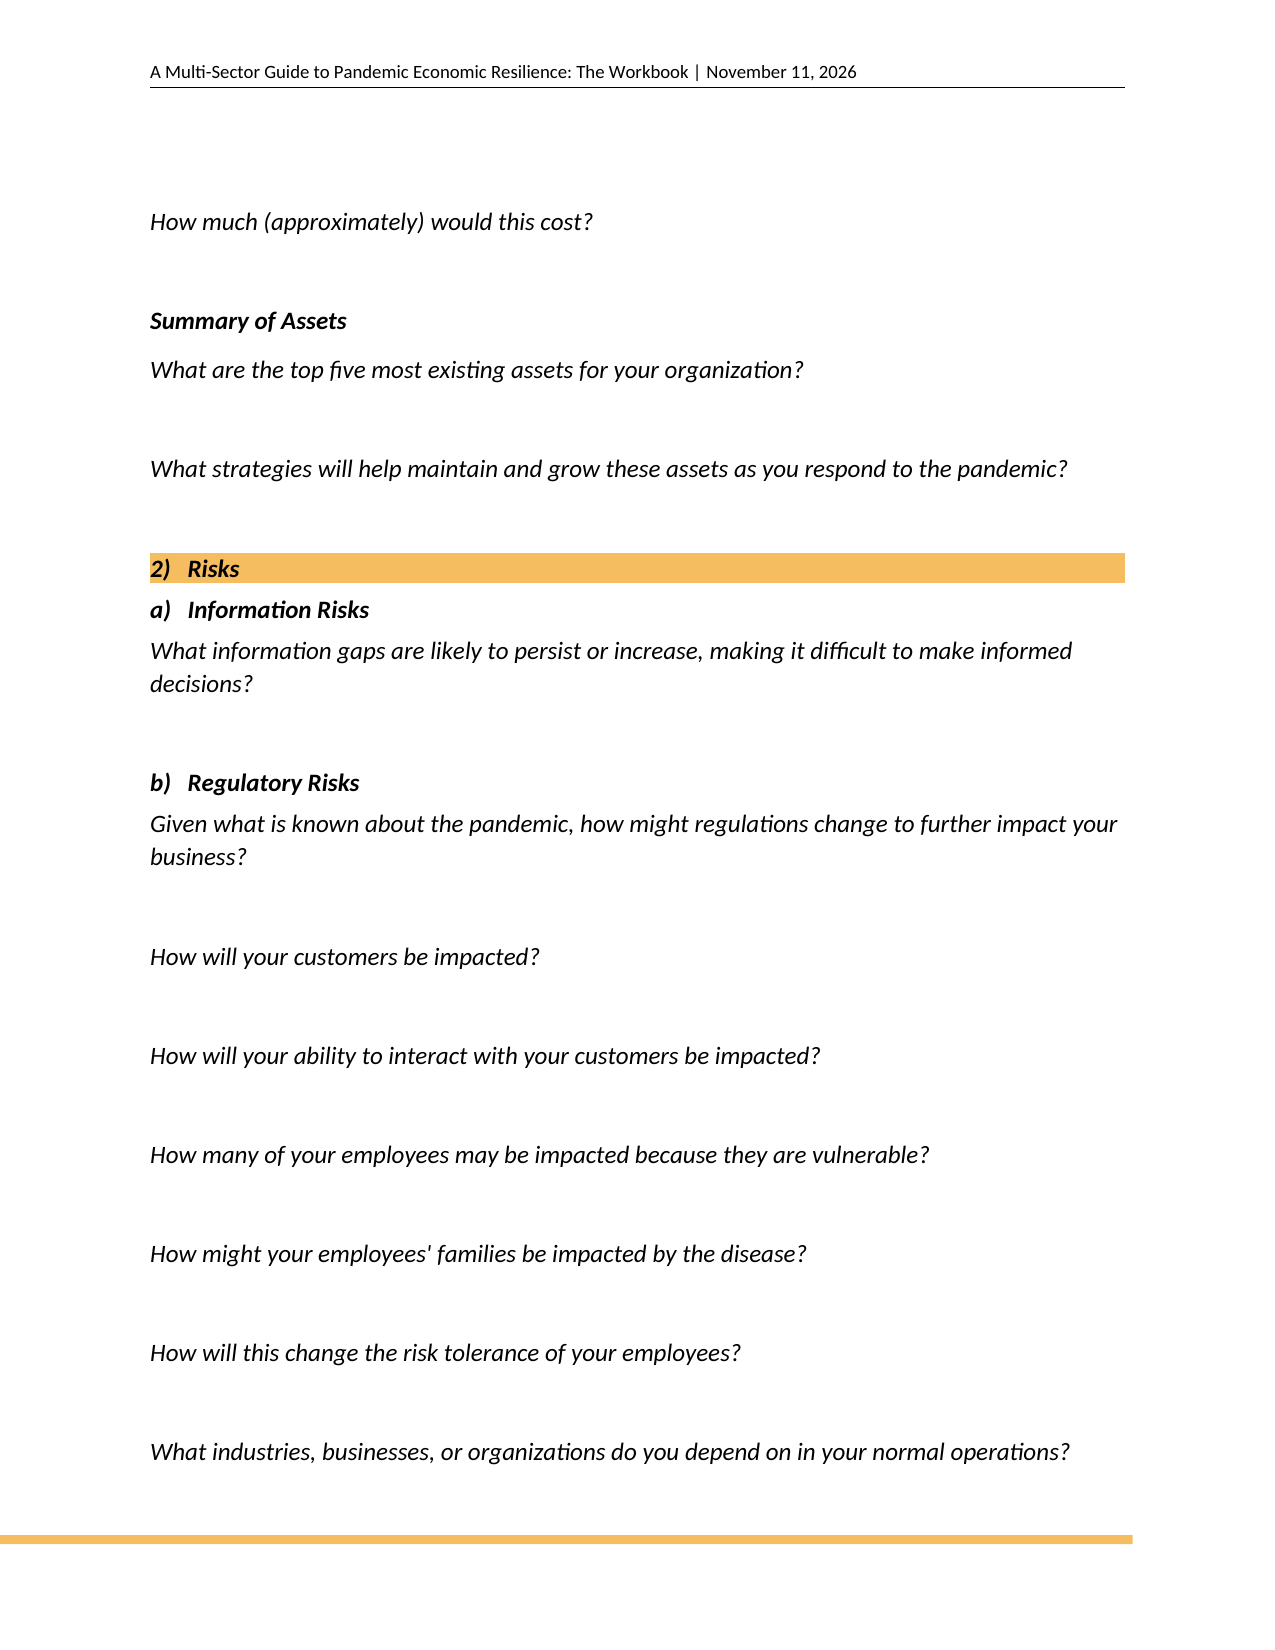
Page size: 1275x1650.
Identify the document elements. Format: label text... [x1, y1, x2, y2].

text What industries, businesses, or organizations do you depend on in your normal operations? [150, 1436, 1125, 1467]
list Information Risks [150, 594, 1125, 624]
list Risks [150, 553, 1125, 583]
text Summary of Assets [150, 305, 1125, 335]
text What strategies will help maintain and grow these assets as you respond to the pandemic? [150, 453, 1125, 484]
text How much (approximately) would this cost? [150, 206, 1125, 236]
text How might your employees' families be impacted by the disease? [150, 1238, 1125, 1269]
text Given what is known about the pandemic, how might regulations change to further impact your business? [150, 808, 1125, 872]
text What information gaps are likely to persist or increase, making it difficult to make informed decisions? [150, 635, 1125, 699]
text How many of your employees may be impacted because they are vulnerable? [150, 1139, 1125, 1169]
text How will your customers be impacted? [150, 941, 1125, 971]
text What are the top five most existing assets for your organization? [150, 354, 1125, 385]
list Regulatory Risks [150, 767, 1125, 798]
text How will your ability to interact with your customers be impacted? [150, 1040, 1125, 1070]
text How will this change the risk tolerance of your employees? [150, 1337, 1125, 1368]
